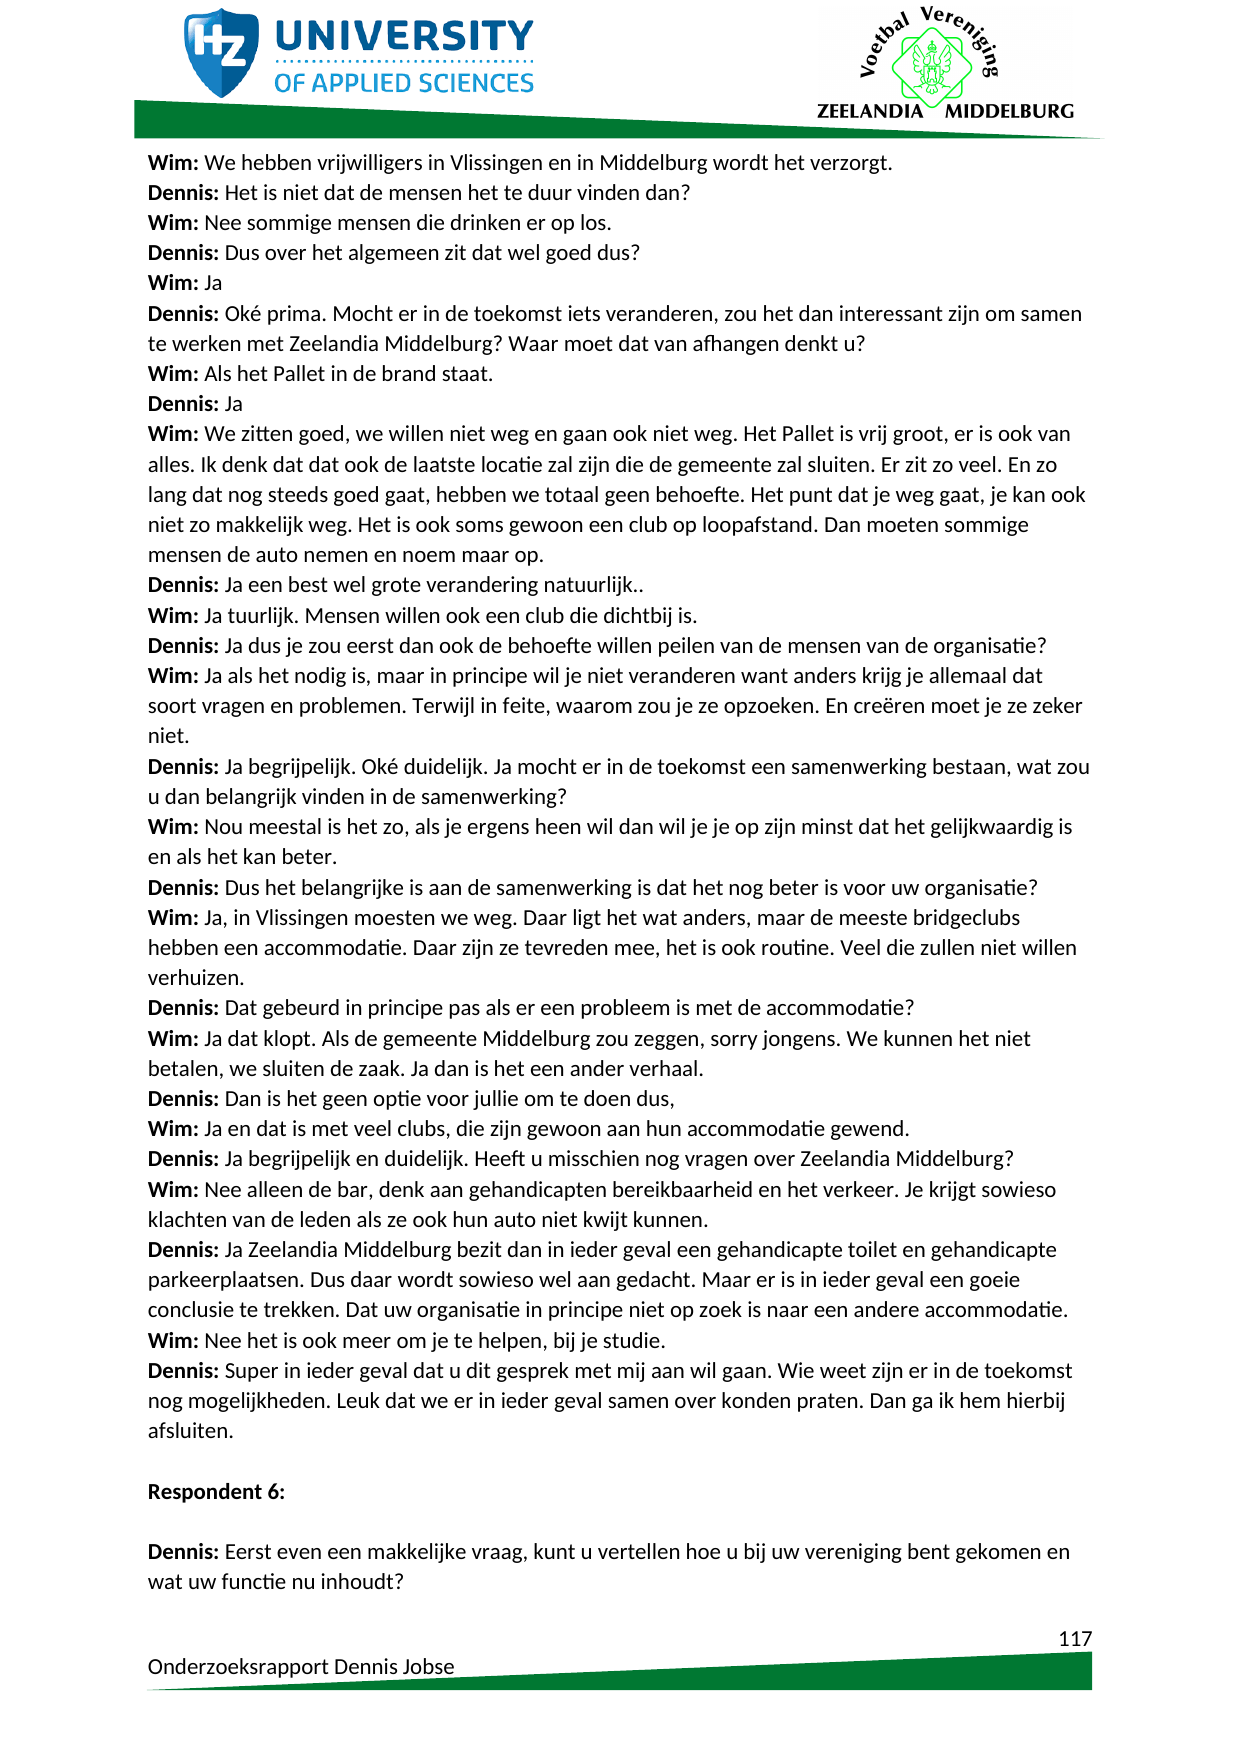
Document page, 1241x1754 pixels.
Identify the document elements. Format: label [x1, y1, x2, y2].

picture [182, 8, 536, 98]
text [148, 148, 1093, 1595]
picture [817, 6, 1074, 118]
